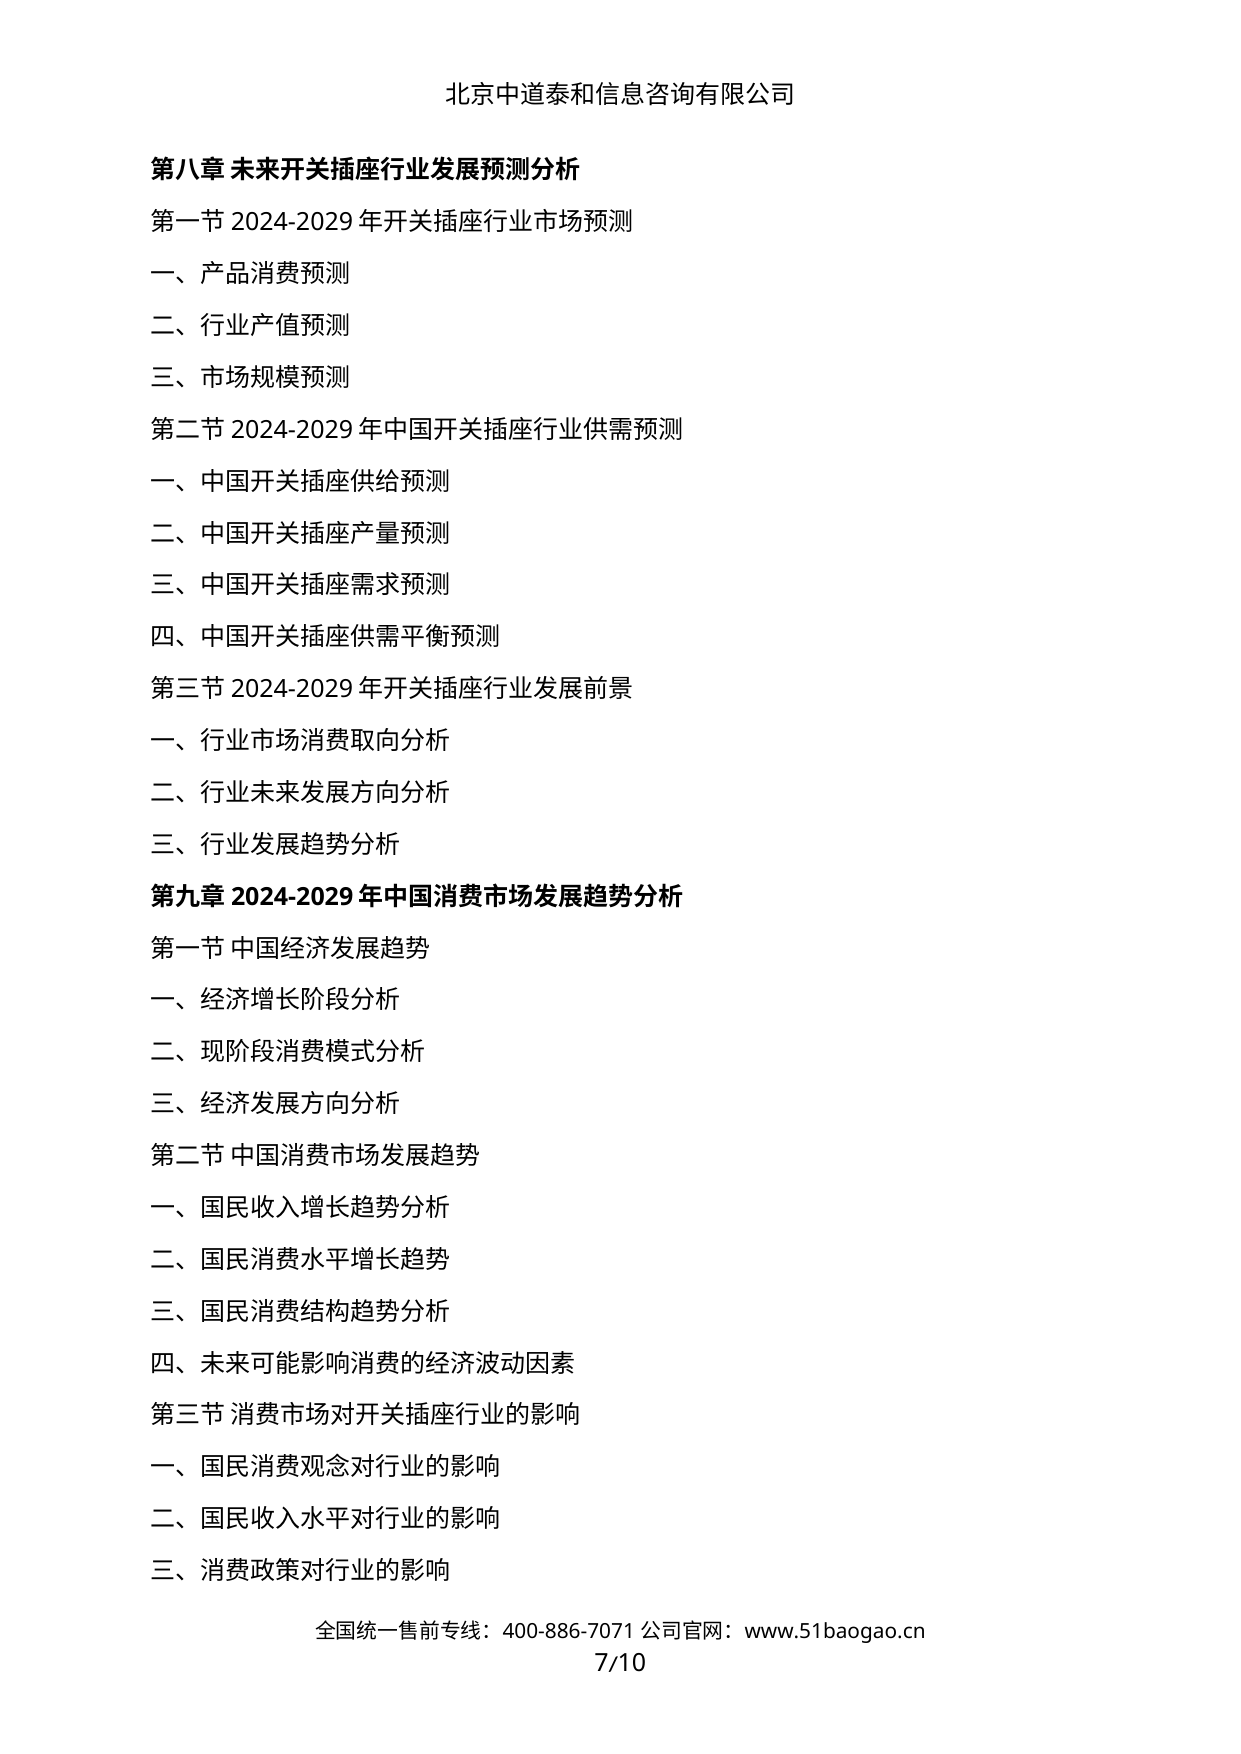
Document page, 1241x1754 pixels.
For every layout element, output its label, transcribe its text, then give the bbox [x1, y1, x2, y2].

text 二、国民消费水平增长趋势 [150, 1239, 1090, 1276]
text 三、市场规模预测 [150, 357, 1090, 394]
text 一、国民消费观念对行业的影响 [150, 1447, 1090, 1483]
text 三、中国开关插座需求预测 [150, 565, 1090, 601]
text 第二节 2024-2029年中国开关插座行业供需预测 [150, 409, 1090, 446]
text 二、现阶段消费模式分析 [150, 1032, 1090, 1068]
text 一、中国开关插座供给预测 [150, 461, 1090, 497]
text 一、国民收入增长趋势分析 [150, 1187, 1090, 1224]
text 第二节 中国消费市场发展趋势 [150, 1136, 1090, 1172]
text 二、中国开关插座产量预测 [150, 513, 1090, 549]
text 一、行业市场消费取向分析 [150, 721, 1090, 757]
text 四、未来可能影响消费的经济波动因素 [150, 1343, 1090, 1379]
text 四、中国开关插座供需平衡预测 [150, 617, 1090, 653]
text 二、行业产值预测 [150, 306, 1090, 342]
text 一、经济增长阶段分析 [150, 980, 1090, 1016]
text 第三节 消费市场对开关插座行业的影响 [150, 1395, 1090, 1431]
text 第一节 中国经济发展趋势 [150, 928, 1090, 964]
text 二、国民收入水平对行业的影响 [150, 1499, 1090, 1535]
text 二、行业未来发展方向分析 [150, 772, 1090, 809]
text 第九章 2024-2029年中国消费市场发展趋势分析 [150, 876, 1090, 912]
text 三、消费政策对行业的影响 [150, 1551, 1090, 1587]
text 三、国民消费结构趋势分析 [150, 1291, 1090, 1327]
text 第三节 2024-2029年开关插座行业发展前景 [150, 669, 1090, 705]
text 第八章 未来开关插座行业发展预测分析 [150, 150, 1090, 186]
text 三、行业发展趋势分析 [150, 824, 1090, 861]
text 第一节 2024-2029年开关插座行业市场预测 [150, 202, 1090, 238]
text 三、经济发展方向分析 [150, 1084, 1090, 1120]
text 一、产品消费预测 [150, 254, 1090, 290]
